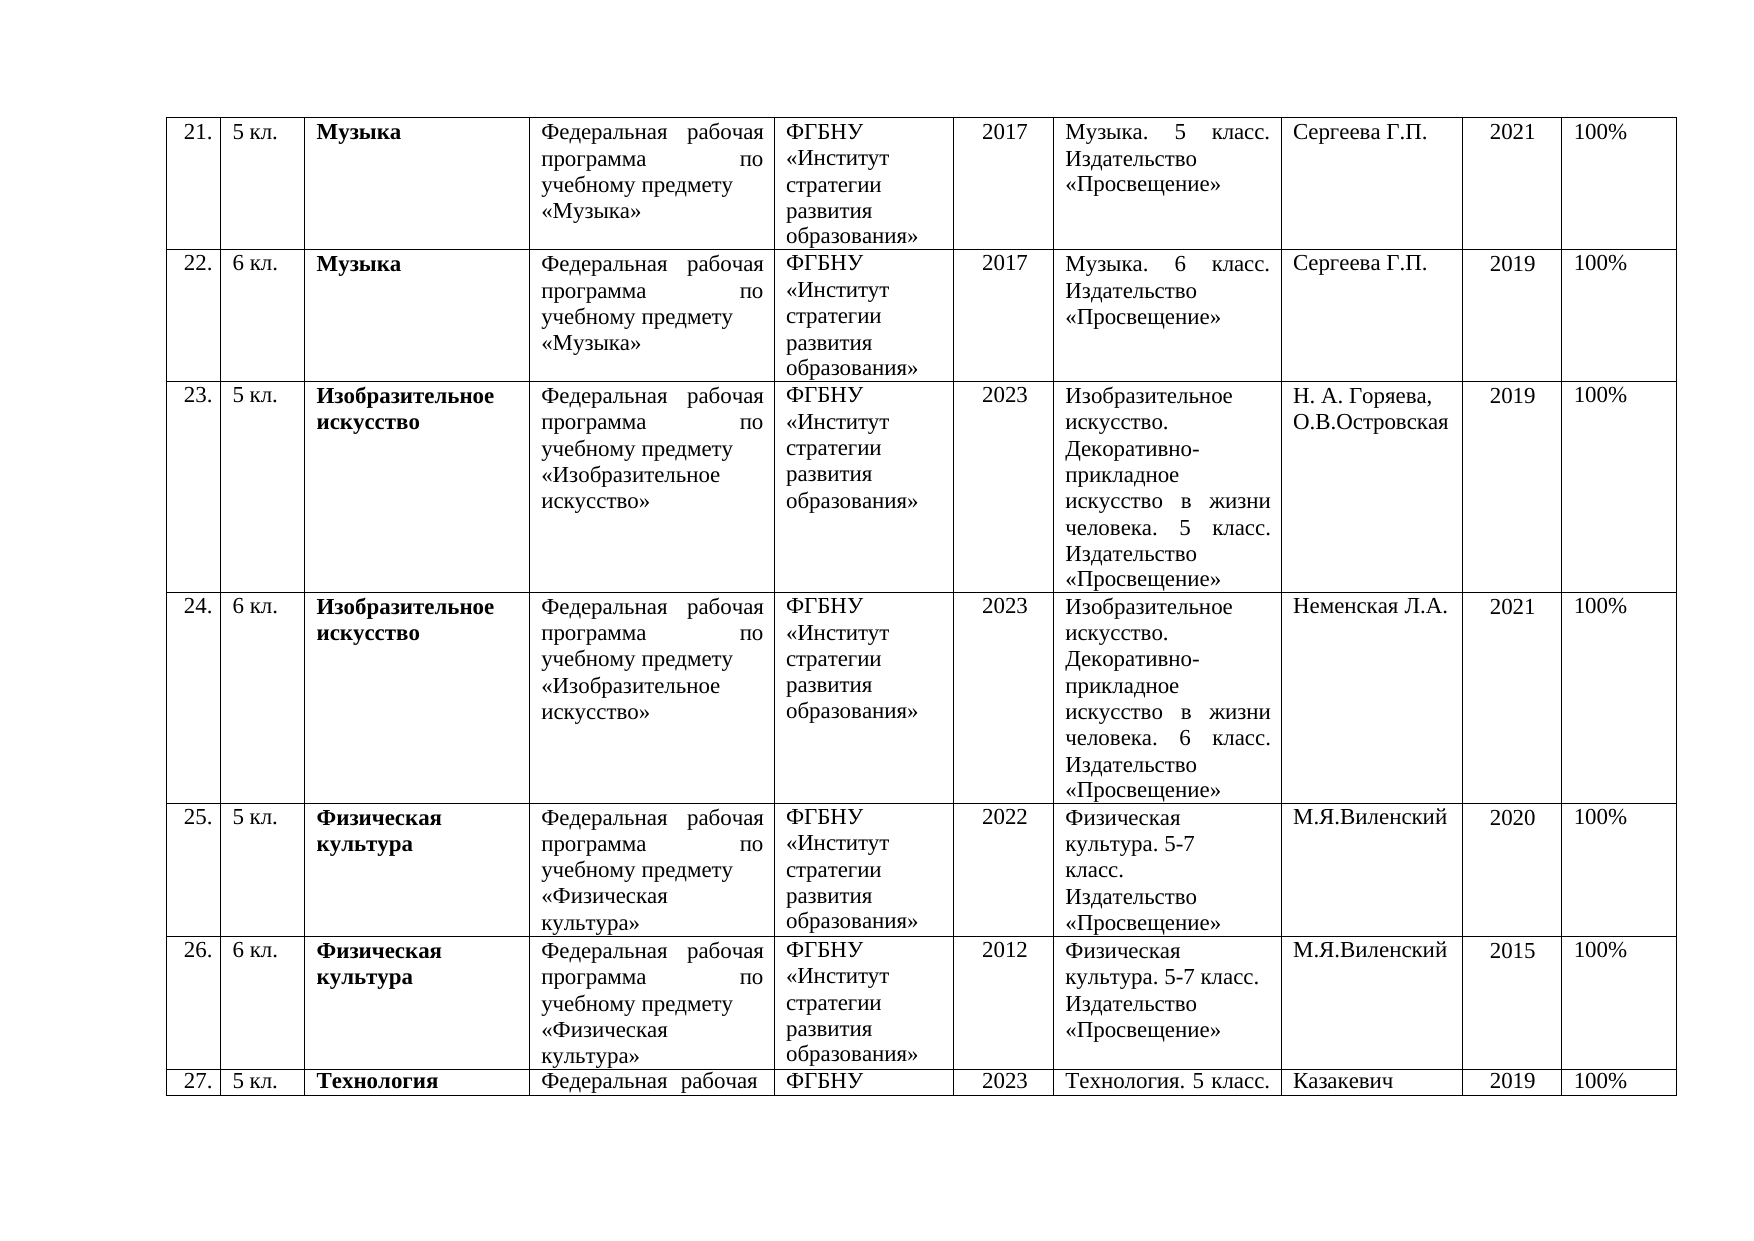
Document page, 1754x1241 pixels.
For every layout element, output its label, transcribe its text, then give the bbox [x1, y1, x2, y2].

table_cell Технология. 5 класс. [1054, 1070, 1281, 1094]
table_header Музыка. 5 класс. Издательство «Просвещение» [1054, 118, 1281, 249]
table_cell 100% [1562, 593, 1676, 803]
table_cell 2020 [1463, 804, 1561, 936]
table_cell Музыка [305, 250, 529, 381]
table_cell Федеральная рабочая программа по учебному предмету «Изобразительное искусство» [530, 382, 774, 592]
table_cell 2019 [1463, 1070, 1561, 1094]
table_cell ФГБНУ «Институт стратегии развития образования» [775, 593, 953, 803]
table_cell 6 кл. [221, 937, 304, 1069]
table_cell 6 кл. [221, 593, 304, 803]
table_header ФГБНУ «Институт стратегии развития образования» [775, 118, 953, 249]
table_cell 2021 [1463, 593, 1561, 803]
table_cell Н. А. Горяева, О.В.Островская [1282, 382, 1462, 592]
table_cell Физическая культура [305, 804, 529, 936]
table_cell 25. [167, 804, 220, 936]
table_cell Неменская Л.А. [1282, 593, 1462, 803]
table_cell Изобразительное искусство. Декоративно- прикладное искусство в жизни человека. 6 класс. Издательство «Просвещение» [1054, 593, 1281, 803]
table_header 100% [1562, 118, 1676, 249]
table_header Сергеева Г.П. [1282, 118, 1462, 249]
table_cell 24. [167, 593, 220, 803]
table_cell 2019 [1463, 382, 1561, 592]
table_header Музыка [305, 118, 529, 249]
table_cell Музыка. 6 класс. Издательство «Просвещение» [1054, 250, 1281, 381]
table_cell Казакевич [1282, 1070, 1462, 1094]
table_cell Федеральная рабочая программа по учебному предмету «Музыка» [530, 250, 774, 381]
table_cell 2012 [954, 937, 1053, 1069]
table_cell 2022 [954, 804, 1053, 936]
table_cell Физическая культура. 5-7 класс. Издательство «Просвещение» [1054, 937, 1281, 1069]
table_cell 2023 [954, 1070, 1053, 1094]
table_cell Физическая культура [305, 937, 529, 1069]
table_cell 6 кл. [221, 250, 304, 381]
table_cell Федеральная рабочая [530, 1070, 774, 1094]
table_cell М.Я.Виленский [1282, 937, 1462, 1069]
table_cell 22. [167, 250, 220, 381]
table_header 5 кл. [221, 118, 304, 249]
table_cell Технология [305, 1070, 529, 1094]
table_cell 100% [1562, 250, 1676, 381]
table_cell 100% [1562, 382, 1676, 592]
table_cell Федеральная рабочая программа по учебному предмету «Физическая культура» [530, 937, 774, 1069]
table_cell Изобразительное искусство. Декоративно- прикладное искусство в жизни человека. 5 класс. Издательство «Просвещение» [1054, 382, 1281, 592]
table_cell 5 кл. [221, 382, 304, 592]
table_cell ФГБНУ «Институт стратегии развития образования» [775, 382, 953, 592]
table_cell ФГБНУ [775, 1070, 953, 1094]
table_cell М.Я.Виленский [1282, 804, 1462, 936]
table_cell Изобразительное искусство [305, 382, 529, 592]
table_cell 2017 [954, 250, 1053, 381]
table_cell ФГБНУ «Институт стратегии развития образования» [775, 250, 953, 381]
table_cell 100% [1562, 1070, 1676, 1094]
table_cell Физическая культура. 5-7 класс. Издательство «Просвещение» [1054, 804, 1281, 936]
table_cell 5 кл. [221, 804, 304, 936]
table_cell Изобразительное искусство [305, 593, 529, 803]
table_cell 27. [167, 1070, 220, 1094]
table_cell Сергеева Г.П. [1282, 250, 1462, 381]
table_header 21. [167, 118, 220, 249]
table_cell 100% [1562, 937, 1676, 1069]
table_header Федеральная рабочая программа по учебному предмету «Музыка» [530, 118, 774, 249]
table_cell 5 кл. [221, 1070, 304, 1094]
table_cell ФГБНУ «Институт стратегии развития образования» [775, 804, 953, 936]
table_cell 2015 [1463, 937, 1561, 1069]
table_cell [775, 937, 953, 1069]
table_header 2021 [1463, 118, 1561, 249]
table_cell 2023 [954, 593, 1053, 803]
table_cell Федеральная рабочая программа по учебному предмету «Физическая культура» [530, 804, 774, 936]
table_cell 26. [167, 937, 220, 1069]
table_cell Федеральная рабочая программа по учебному предмету «Изобразительное искусство» [530, 593, 774, 803]
table_cell 23. [167, 382, 220, 592]
table_cell 100% [1562, 804, 1676, 936]
table_header 2017 [954, 118, 1053, 249]
table_cell 2019 [1463, 250, 1561, 381]
table_cell 2023 [954, 382, 1053, 592]
